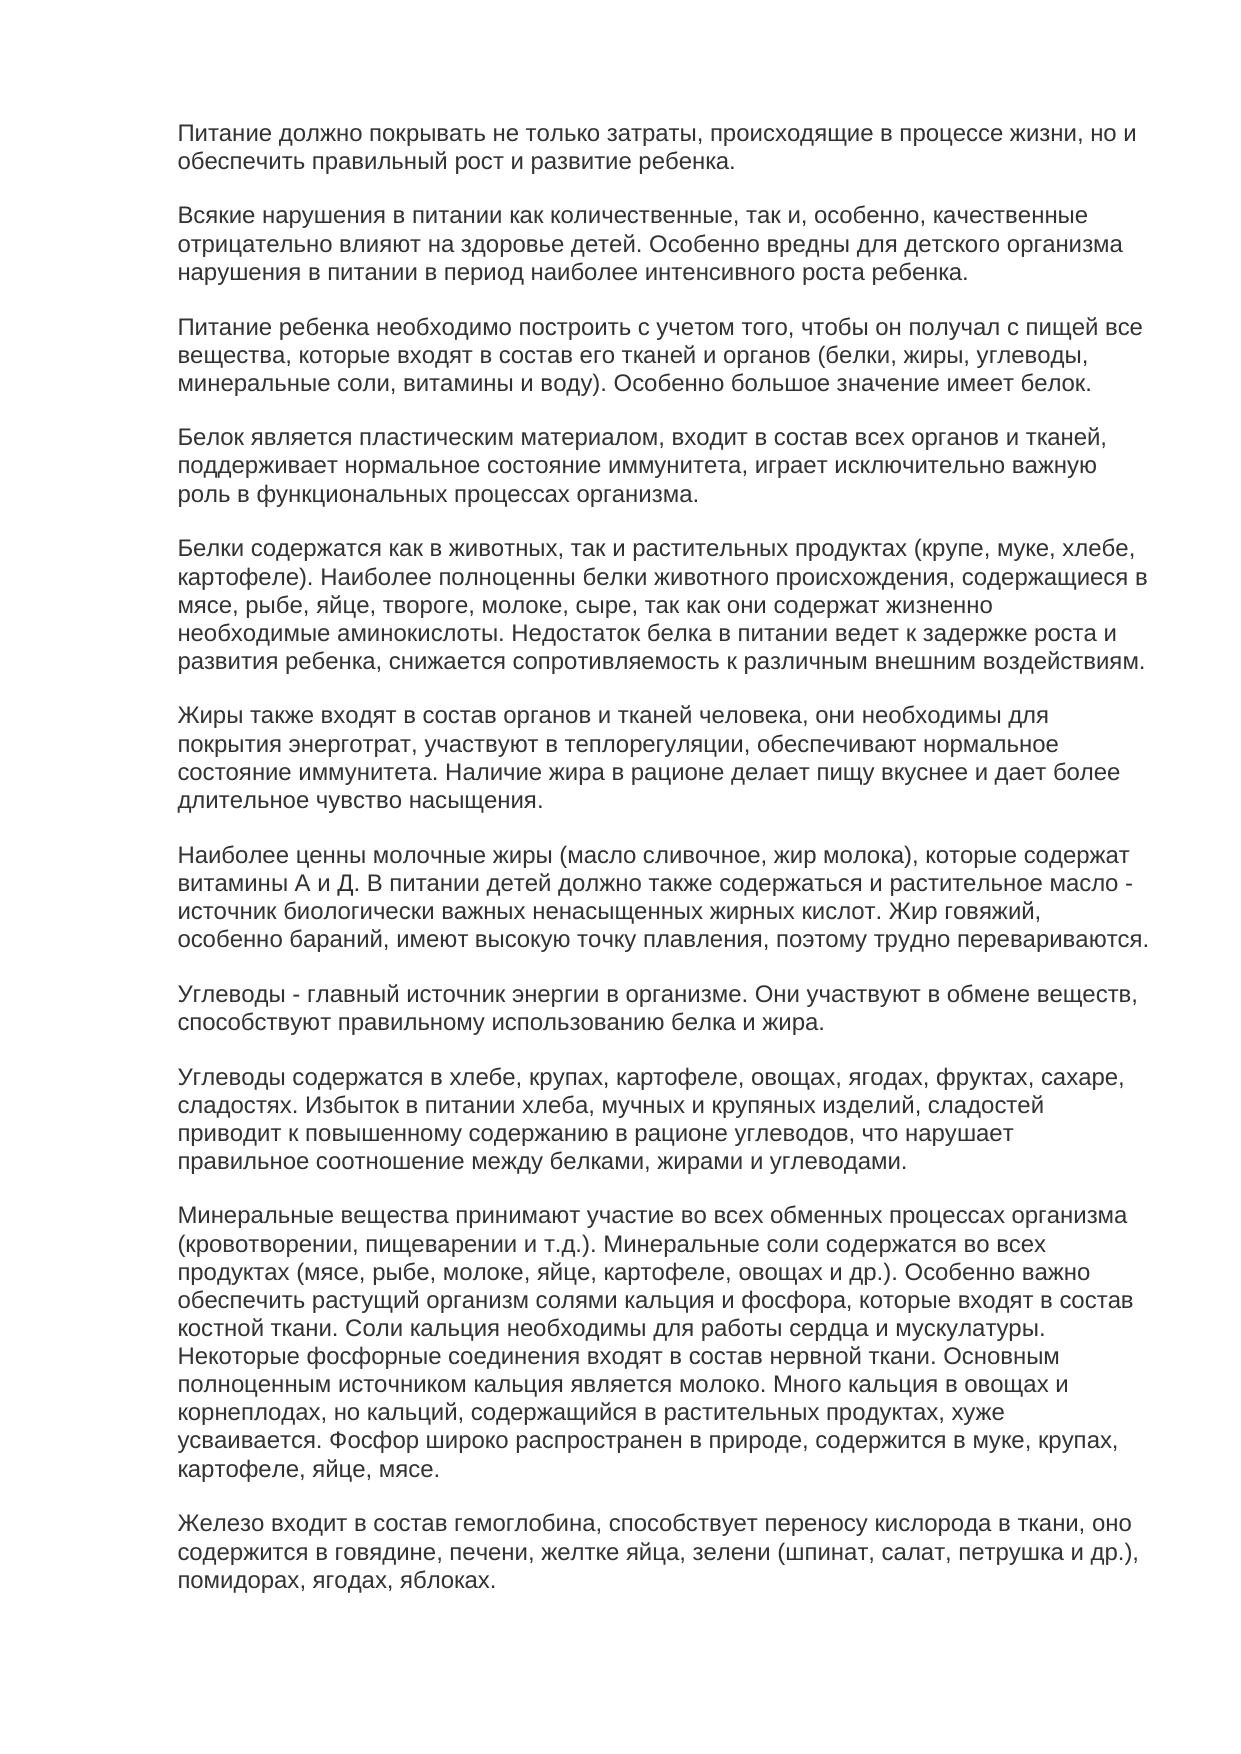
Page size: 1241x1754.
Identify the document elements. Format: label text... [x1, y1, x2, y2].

text Углеводы - главный источник энергии в организме. Они участвуют в обмене веществ, способствуют правильному использованию белка и жира. [177, 979, 1152, 1035]
text Наиболее ценны молочные жиры (масло сливочное, жир молока), которые содержат витамины А и Д. В питании детей должно также содержаться и растительное масло - источник биологически важных ненасыщенных жирных кислот. Жир говяжий, особенно бараний, имеют высокую точку плавления, поэтому трудно перевариваются. [177, 840, 1152, 952]
text Белки содержатся как в животных, так и растительных продуктах (крупе, муке, хлебе, картофеле). Наиболее полноценны белки животного происхождения, содержащиеся в мясе, рыбе, яйце, твороге, молоке, сыре, так как они содержат жизненно необходимые аминокислоты. Недостаток белка в питании ведет к задержке роста и развития ребенка, снижается сопротивляемость к различным внешним воздействиям. [177, 534, 1152, 674]
text Белок является пластическим материалом, входит в состав всех органов и тканей, поддерживает нормальное состояние иммунитета, играет исключительно важную роль в функциональных процессах организма. [177, 423, 1152, 507]
text Питание ребенка необходимо построить с учетом того, чтобы он получал с пищей все вещества, которые входят в состав его тканей и органов (белки, жиры, углеводы, минеральные соли, витамины и воду). Особенно большое значение имеет белок. [177, 312, 1152, 396]
text Питание должно покрывать не только затраты, происходящие в процессе жизни, но и обеспечить правильный рост и развитие ребенка. [177, 118, 1152, 174]
text Минеральные вещества принимают участие во всех обменных процессах организма (кровотворении, пищеварении и т.д.). Минеральные соли содержатся во всех продуктах (мясе, рыбе, молоке, яйце, картофеле, овощах и др.). Особенно важно обеспечить растущий организм солями кальция и фосфора, которые входят в состав костной ткани. Соли кальция необходимы для работы сердца и мускулатуры. Некоторые фосфорные соединения входят в состав нервной ткани. Основным полноценным источником кальция является молоко. Много кальция в овощах и корнеплодах, но кальций, содержащийся в растительных продуктах, хуже усваивается. Фосфор широко распространен в природе, содержится в муке, крупах, картофеле, яйце, мясе. [177, 1201, 1152, 1482]
text Углеводы содержатся в хлебе, крупах, картофеле, овощах, ягодах, фруктах, сахаре, сладостях. Избыток в питании хлеба, мучных и крупяных изделий, сладостей приводит к повышенному содержанию в рационе углеводов, что нарушает правильное соотношение между белками, жирами и углеводами. [177, 1062, 1152, 1174]
text Железо входит в состав гемоглобина, способствует переносу кислорода в ткани, оно содержится в говядине, печени, желтке яйца, зелени (шпинат, салат, петрушка и др.), помидорах, ягодах, яблоках. [177, 1509, 1152, 1593]
text Всякие нарушения в питании как количественные, так и, особенно, качественные отрицательно влияют на здоровье детей. Особенно вредны для детского организма нарушения в питании в период наиболее интенсивного роста ребенка. [177, 201, 1152, 285]
text Жиры также входят в состав органов и тканей человека, они необходимы для покрытия энерготрат, участвуют в теплорегуляции, обеспечивают нормальное состояние иммунитета. Наличие жира в рационе делает пищу вкуснее и дает более длительное чувство насыщения. [177, 701, 1152, 813]
